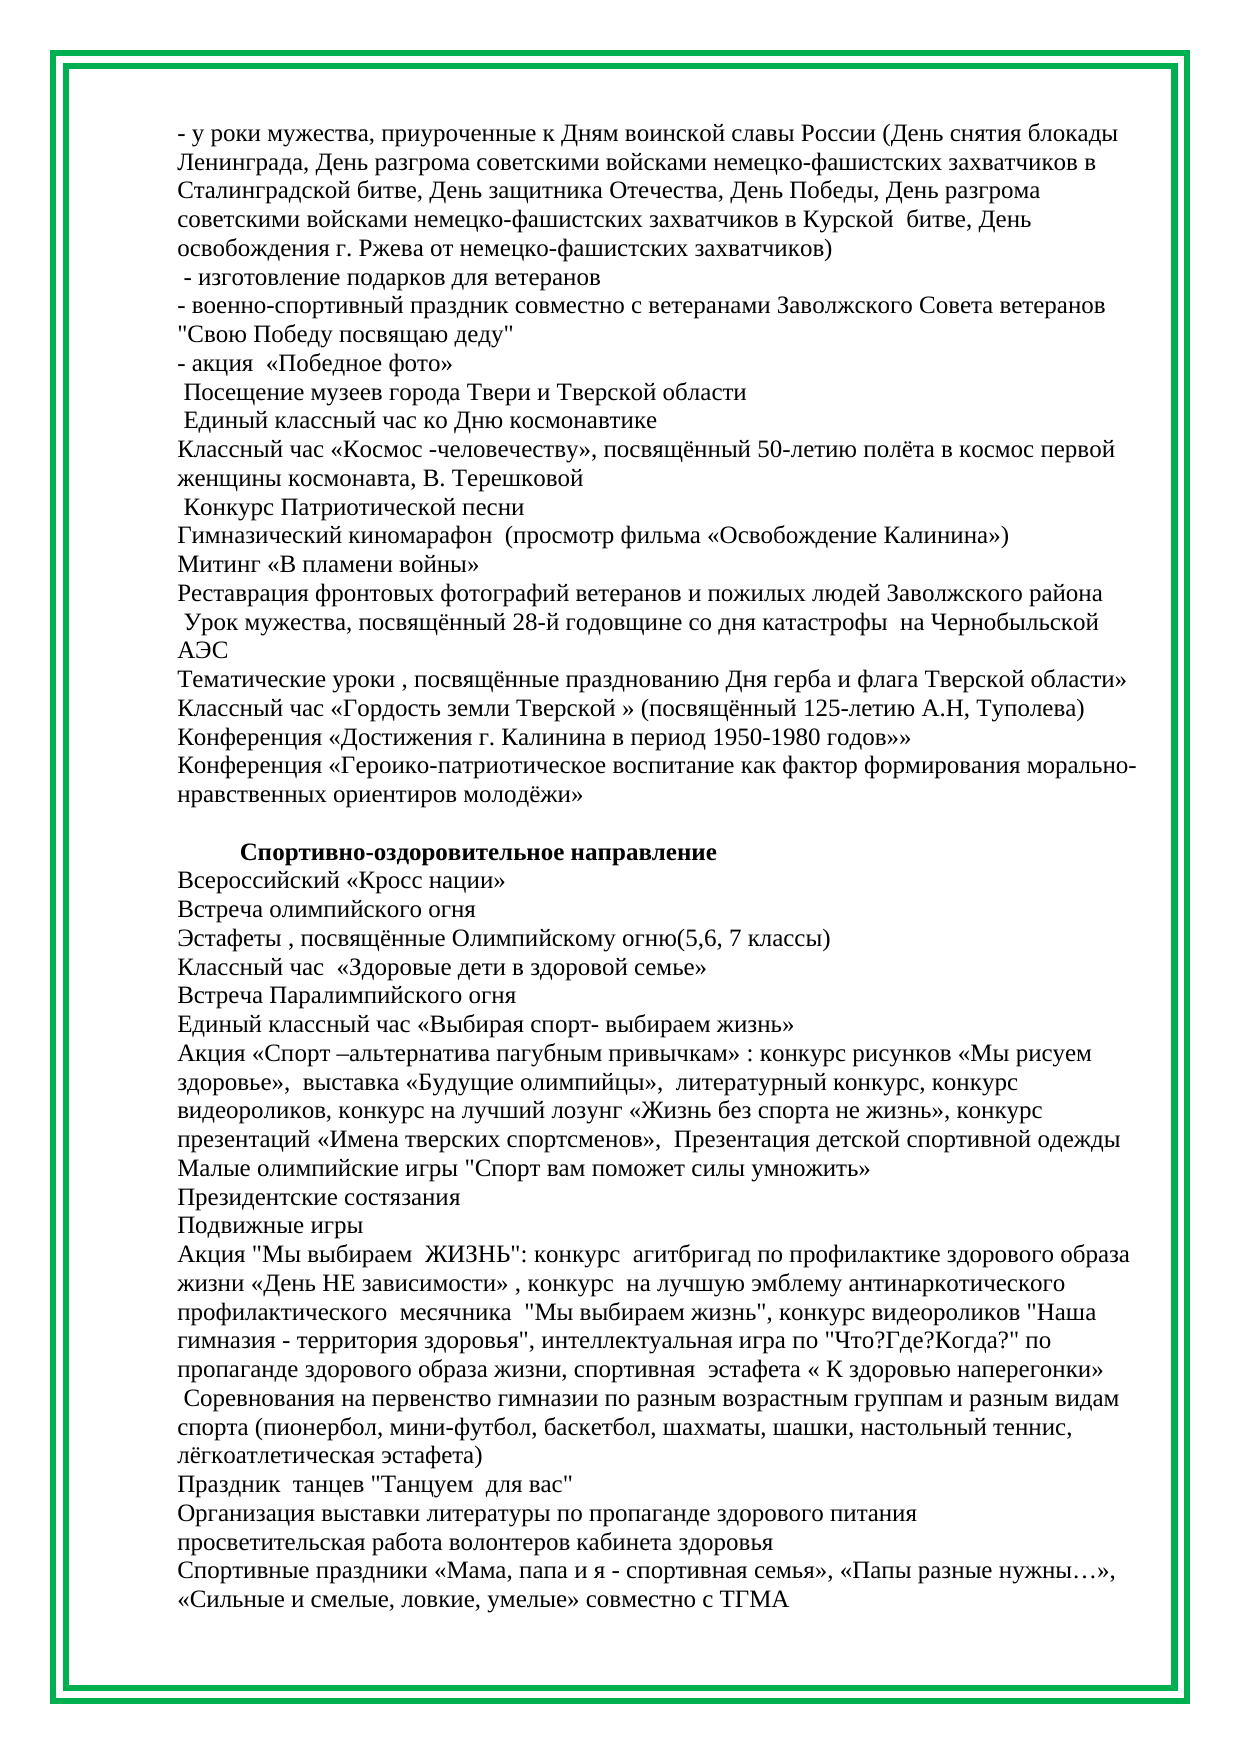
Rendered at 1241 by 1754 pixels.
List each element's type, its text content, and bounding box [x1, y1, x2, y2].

text Классный час «Гордость земли Тверской » (посвящённый 125-летию А.Н, Туполева) [177, 693, 1152, 722]
text Подвижные игры [177, 1211, 1152, 1239]
text Малые олимпийские игры "Спорт вам поможет силы умножить» [177, 1153, 1152, 1182]
text Реставрация фронтовых фотографий ветеранов и пожилых людей Заволжского района [177, 578, 1152, 607]
text просветительская работа волонтеров кабинета здоровья [177, 1527, 1152, 1556]
text Единый классный час ко Дню космонавтике [177, 406, 1152, 434]
text Конференция «Героико-патриотическое воспитание как фактор формирования морально-нравственных ориентиров молодёжи» [177, 751, 1152, 808]
text Спортивные праздники «Мама, папа и я - спортивная семья», «Папы разные нужны…», «Сильные и смелые, ловкие, умелые» совместно с ТГМА [177, 1556, 1152, 1613]
text Гимназический киномарафон (просмотр фильма «Освобождение Калинина») [177, 521, 1152, 549]
text Единый классный час «Выбирая спорт- выбираем жизнь» [177, 1009, 1152, 1038]
text Посещение музеев города Твери и Тверской области [177, 377, 1152, 406]
text Классный час «Космос -человечеству», посвящённый 50-летию полёта в космос первой женщины космонавта, В. Терешковой [177, 434, 1152, 492]
text Соревнования на первенство гимназии по разным возрастным группам и разным видам спорта (пионербол, мини-футбол, баскетбол, шахматы, шашки, настольный теннис, лёгкоатлетическая эстафета) [177, 1383, 1152, 1469]
text Организация выставки литературы по пропаганде здорового питания [177, 1498, 1152, 1527]
text Тематические уроки , посвящённые празднованию Дня герба и флага Тверской области» [177, 664, 1152, 693]
text Встреча Паралимпийского огня [177, 981, 1152, 1009]
text Всероссийский «Кросс нации» [177, 866, 1152, 894]
text Акция "Мы выбираем ЖИЗНЬ": конкурс агитбригад по профилактике здорового образа жизни «День НЕ зависимости» , конкурс на лучшую эмблему антинаркотического профилактического месячника "Мы выбираем жизнь", конкурс видеороликов "Наша гимназия - территория здоровья", интеллектуальная игра по "Что?Где?Когда?" по пропаганде здорового образа жизни, спортивная эстафета « К здоровью наперегонки» [177, 1239, 1152, 1383]
text Акция «Спорт –альтернатива пагубным привычкам» : конкурс рисунков «Мы рисуем здоровье», выставка «Будущие олимпийцы», литературный конкурс, конкурс видеороликов, конкурс на лучший лозунг «Жизнь без спорта не жизнь», конкурс презентаций «Имена тверских спортсменов», Презентация детской спортивной одежды [177, 1038, 1152, 1153]
text - акция «Победное фото» [177, 348, 1152, 377]
text Конференция «Достижения г. Калинина в период 1950-1980 годов»» [177, 722, 1152, 751]
text - у роки мужества, приуроченные к Дням воинской славы России (День снятия блокады Ленинграда, День разгрома советскими войсками немецко-фашистских захватчиков в Сталинградской битве, День защитника Отечества, День Победы, День разгрома советскими войсками немецко-фашистских захватчиков в Курской битве, День освобождения г. Ржева от немецко-фашистских захватчиков) [177, 118, 1152, 262]
text Конкурс Патриотической песни [177, 492, 1152, 521]
text - изготовление подарков для ветеранов [177, 262, 1152, 291]
text Встреча олимпийского огня [177, 894, 1152, 923]
text Митинг «В пламени войны» [177, 549, 1152, 578]
text Эстафеты , посвящённые Олимпийскому огню(5,6, 7 классы) [177, 923, 1152, 952]
text Классный час «Здоровые дети в здоровой семье» [177, 952, 1152, 981]
text Президентские состязания [177, 1182, 1152, 1211]
text - военно-спортивный праздник совместно с ветеранами Заволжского Совета ветеранов "Свою Победу посвящаю деду" [177, 291, 1152, 348]
text Праздник танцев "Танцуем для вас" [177, 1469, 1152, 1498]
text Спортивно-оздоровительное направление [177, 837, 1152, 866]
text Урок мужества, посвящённый 28-й годовщине со дня катастрофы на Чернобыльской АЭС [177, 607, 1152, 664]
